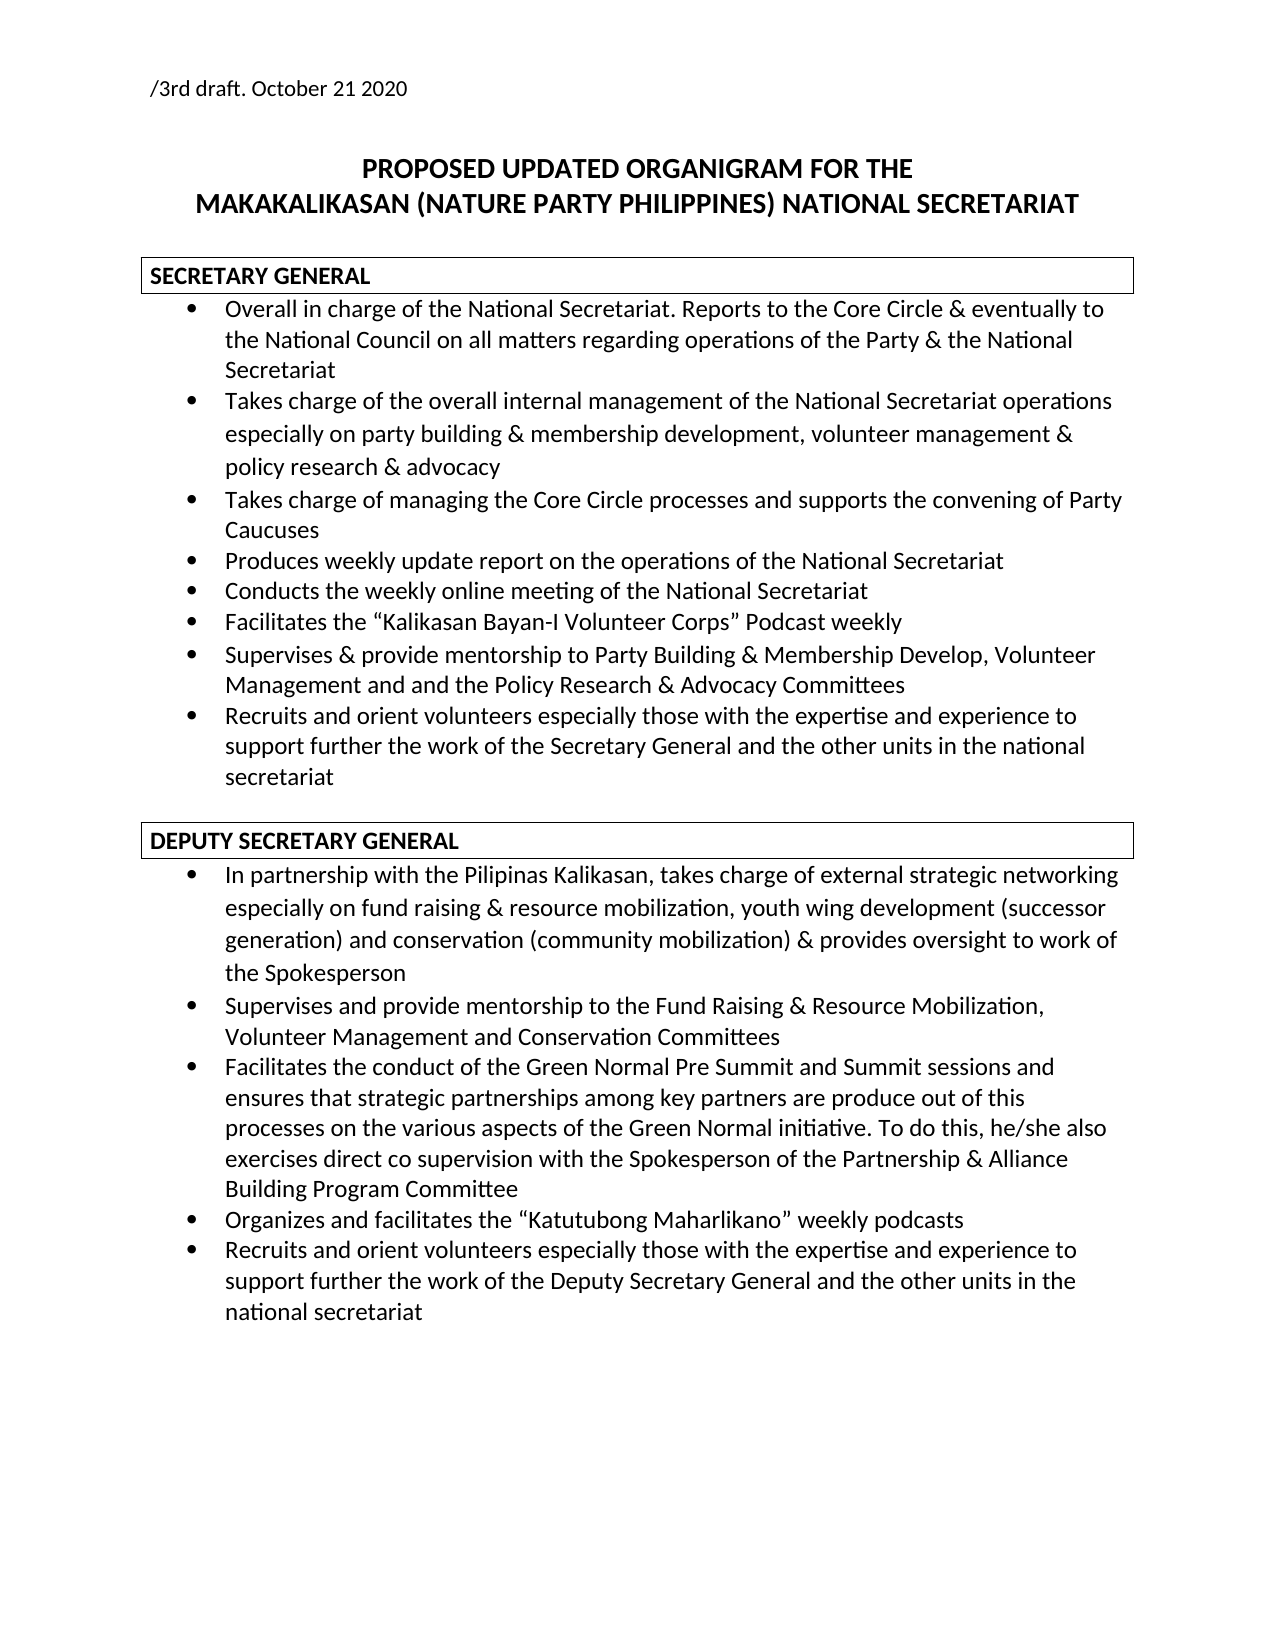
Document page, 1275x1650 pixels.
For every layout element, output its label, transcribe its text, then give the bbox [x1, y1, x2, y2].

list Recruits and orient volunteers especially those with the expertise and experience to support further the work of the Deputy Secretary General and the other units in the national secretariat [187, 1235, 1125, 1326]
list Supervises and provide mentorship to the Fund Raising & Resource Mobilization, Volunteer Management and Conservation Committees [187, 991, 1125, 1052]
list Recruits and orient volunteers especially those with the expertise and experience to support further the work of the Secretary General and the other units in the national secretariat [187, 700, 1125, 792]
text DEPUTY SECRETARY GENERAL [142, 823, 1133, 858]
list Conducts the weekly online meeting of the National Secretariat [187, 576, 1125, 606]
text SECRETARY GENERAL [142, 258, 1133, 293]
text MAKAKALIKASAN (NATURE PARTY PHILIPPINES) NATIONAL SECRETARIAT [150, 186, 1125, 221]
text PROPOSED UPDATED ORGANIGRAM FOR THE [150, 150, 1125, 186]
list Organizes and facilitates the “Katutubong Maharlikano” weekly podcasts [187, 1204, 1125, 1235]
list Produces weekly update report on the operations of the National Secretariat [187, 545, 1125, 576]
list In partnership with the Pilipinas Kalikasan, takes charge of external strategic networking especially on fund raising & resource mobilization, youth wing development (successor generation) and conservation (community mobilization) & provides oversight to work of the Spokesperson [187, 859, 1125, 988]
list Facilitates the conduct of the Green Normal Pre Summit and Summit sessions and ensures that strategic partnerships among key partners are produce out of this processes on the various aspects of the Green Normal initiative. To do this, he/she also exercises direct co supervision with the Spokesperson of the Partnership & Alliance Building Program Committee [187, 1052, 1125, 1204]
list Supervises & provide mentorship to Party Building & Membership Develop, Volunteer Management and and the Policy Research & Advocacy Committees [187, 639, 1125, 700]
list Takes charge of managing the Core Circle processes and supports the convening of Party Caucuses [187, 484, 1125, 545]
list Overall in charge of the National Secretariat. Reports to the Core Circle & eventually to the National Council on all matters regarding operations of the Party & the National Secretariat [187, 294, 1125, 385]
list Takes charge of the overall internal management of the National Secretariat operations especially on party building & membership development, volunteer management & policy research & advocacy [187, 385, 1125, 482]
list Facilitates the “Kalikasan Bayan-I Volunteer Corps” Podcast weekly [187, 606, 1125, 637]
